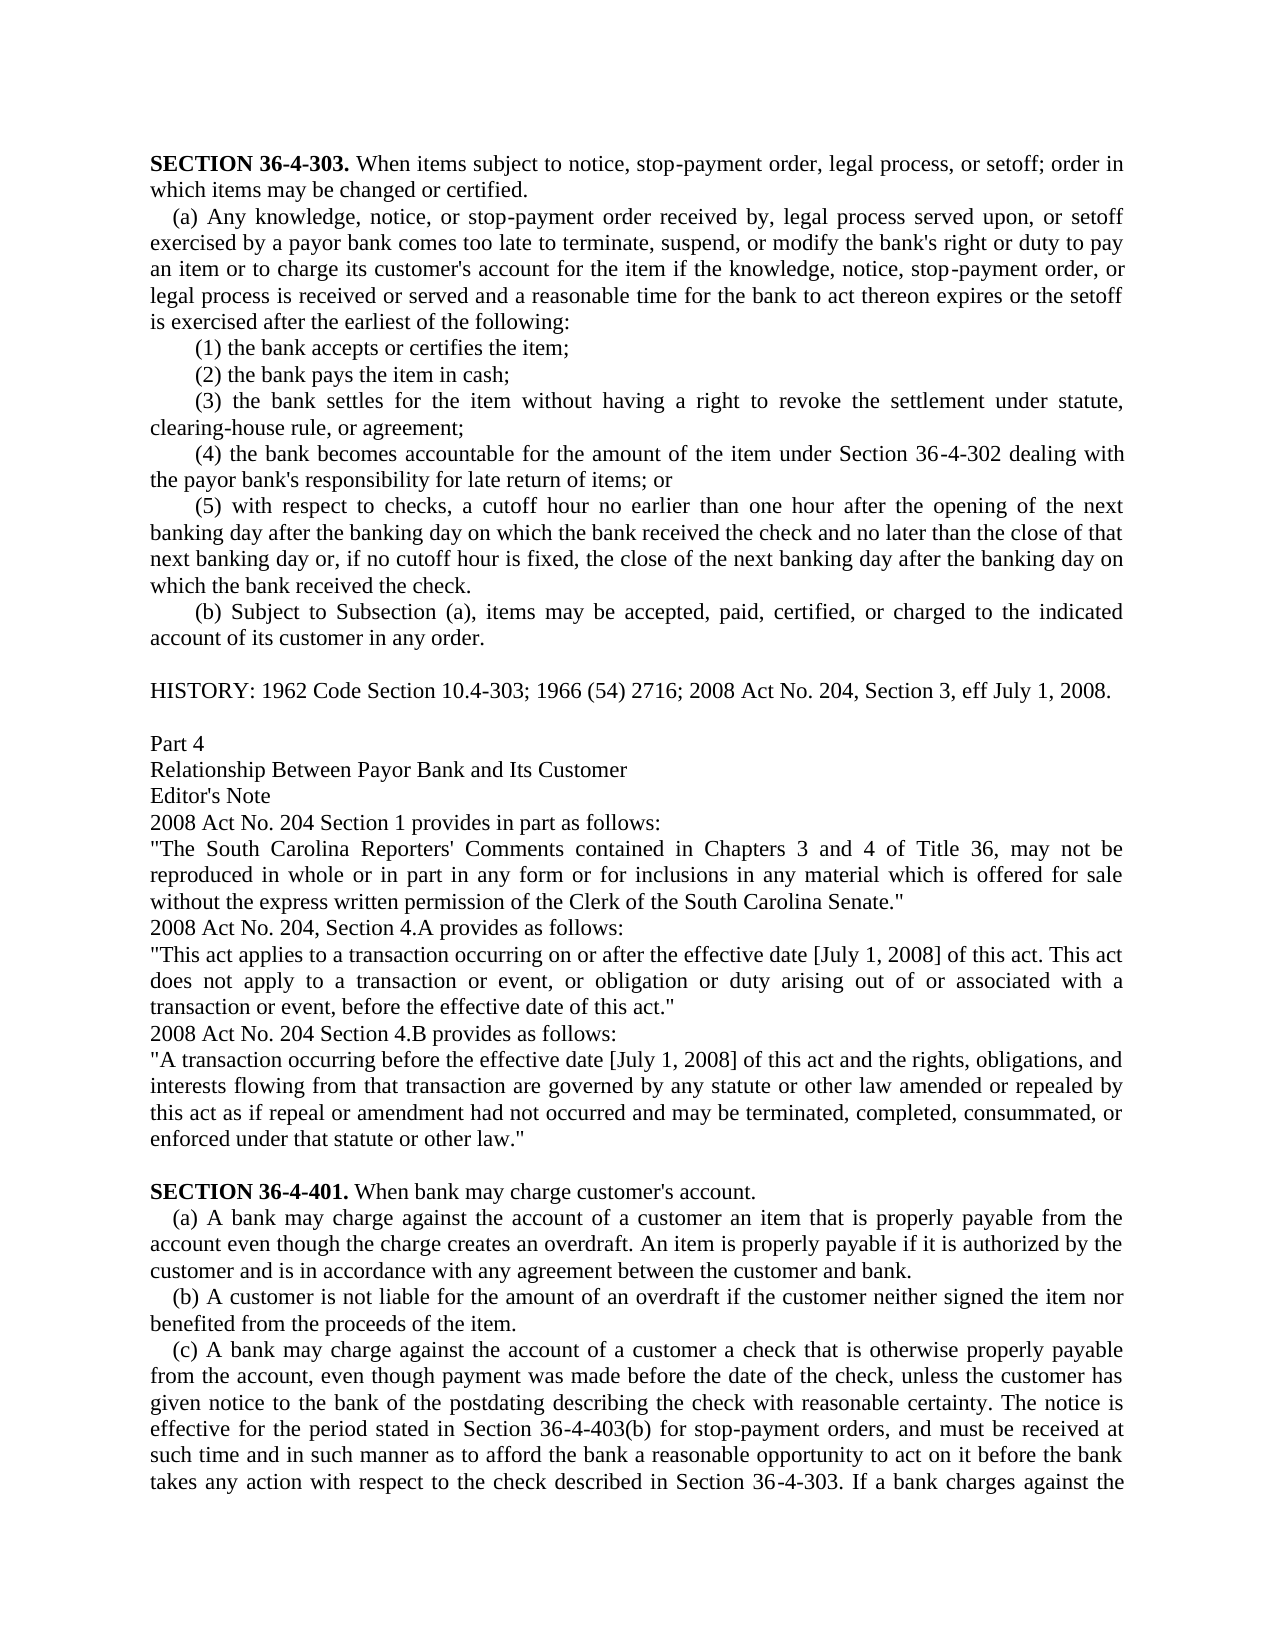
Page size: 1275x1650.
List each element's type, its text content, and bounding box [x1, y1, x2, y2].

text (2) the bank pays the item in cash; [150, 361, 1125, 387]
text SECTION 36-4-401. When bank may charge customer's account. [150, 1178, 1125, 1204]
text "This act applies to a transaction occurring on or after the effective date [July 1, 2008] of this act. This act does not apply to a transaction or event, or obligation or duty arising out of or associated with a transaction or event, before the effective date of this act." [150, 941, 1125, 1020]
text (4) the bank becomes accountable for the amount of the item under Section 36-4-302 dealing with the payor bank's responsibility for late return of items; or [150, 440, 1125, 493]
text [150, 1336, 1125, 1494]
text (5) with respect to checks, a cutoff hour no earlier than one hour after the opening of the next banking day after the banking day on which the bank received the check and no later than the close of that next banking day or, if no cutoff hour is fixed, the close of the next banking day after the banking day on which the bank received the check. [150, 493, 1125, 598]
text (b) A customer is not liable for the amount of an overdraft if the customer neither signed the item nor benefited from the proceeds of the item. [150, 1283, 1125, 1336]
text (3) the bank settles for the item without having a right to revoke the settlement under statute, clearing-house rule, or agreement; [150, 387, 1125, 440]
text 2008 Act No. 204, Section 4.A provides as follows: [150, 914, 1125, 941]
text (b) Subject to Subsection (a), items may be accepted, paid, certified, or charged to the indicated account of its customer in any order. [150, 598, 1125, 651]
text (a) Any knowledge, notice, or stop-payment order received by, legal process served upon, or setoff exercised by a payor bank comes too late to terminate, suspend, or modify the bank's right or duty to pay an item or to charge its customer's account for the item if the knowledge, notice, stop-payment order, or legal process is received or served and a reasonable time for the bank to act thereon expires or the setoff is exercised after the earliest of the following: [150, 203, 1125, 334]
text 2008 Act No. 204 Section 4.B provides as follows: [150, 1020, 1125, 1046]
text "A transaction occurring before the effective date [July 1, 2008] of this act and the rights, obligations, and interests flowing from that transaction are governed by any statute or other law amended or repealed by this act as if repeal or amendment had not occurred and may be terminated, completed, consummated, or enforced under that statute or other law." [150, 1046, 1125, 1151]
text (1) the bank accepts or certifies the item; [150, 334, 1125, 361]
text 2008 Act No. 204 Section 1 provides in part as follows: [150, 809, 1125, 835]
text Part 4 [150, 730, 1125, 756]
text (a) A bank may charge against the account of a customer an item that is properly payable from the account even though the charge creates an overdraft. An item is properly payable if it is authorized by the customer and is in accordance with any agreement between the customer and bank. [150, 1204, 1125, 1283]
text Editor's Note [150, 782, 1125, 809]
text Relationship Between Payor Bank and Its Customer [150, 756, 1125, 782]
text SECTION 36-4-303. When items subject to notice, stop-payment order, legal process, or setoff; order in which items may be changed or certified. [150, 150, 1125, 203]
text HISTORY: 1962 Code Section 10.4-303; 1966 (54) 2716; 2008 Act No. 204, Section 3, eff July 1, 2008. [150, 677, 1125, 703]
text "The South Carolina Reporters' Comments contained in Chapters 3 and 4 of Title 36, may not be reproduced in whole or in part in any form or for inclusions in any material which is offered for sale without the express written permission of the Clerk of the South Carolina Senate." [150, 835, 1125, 914]
